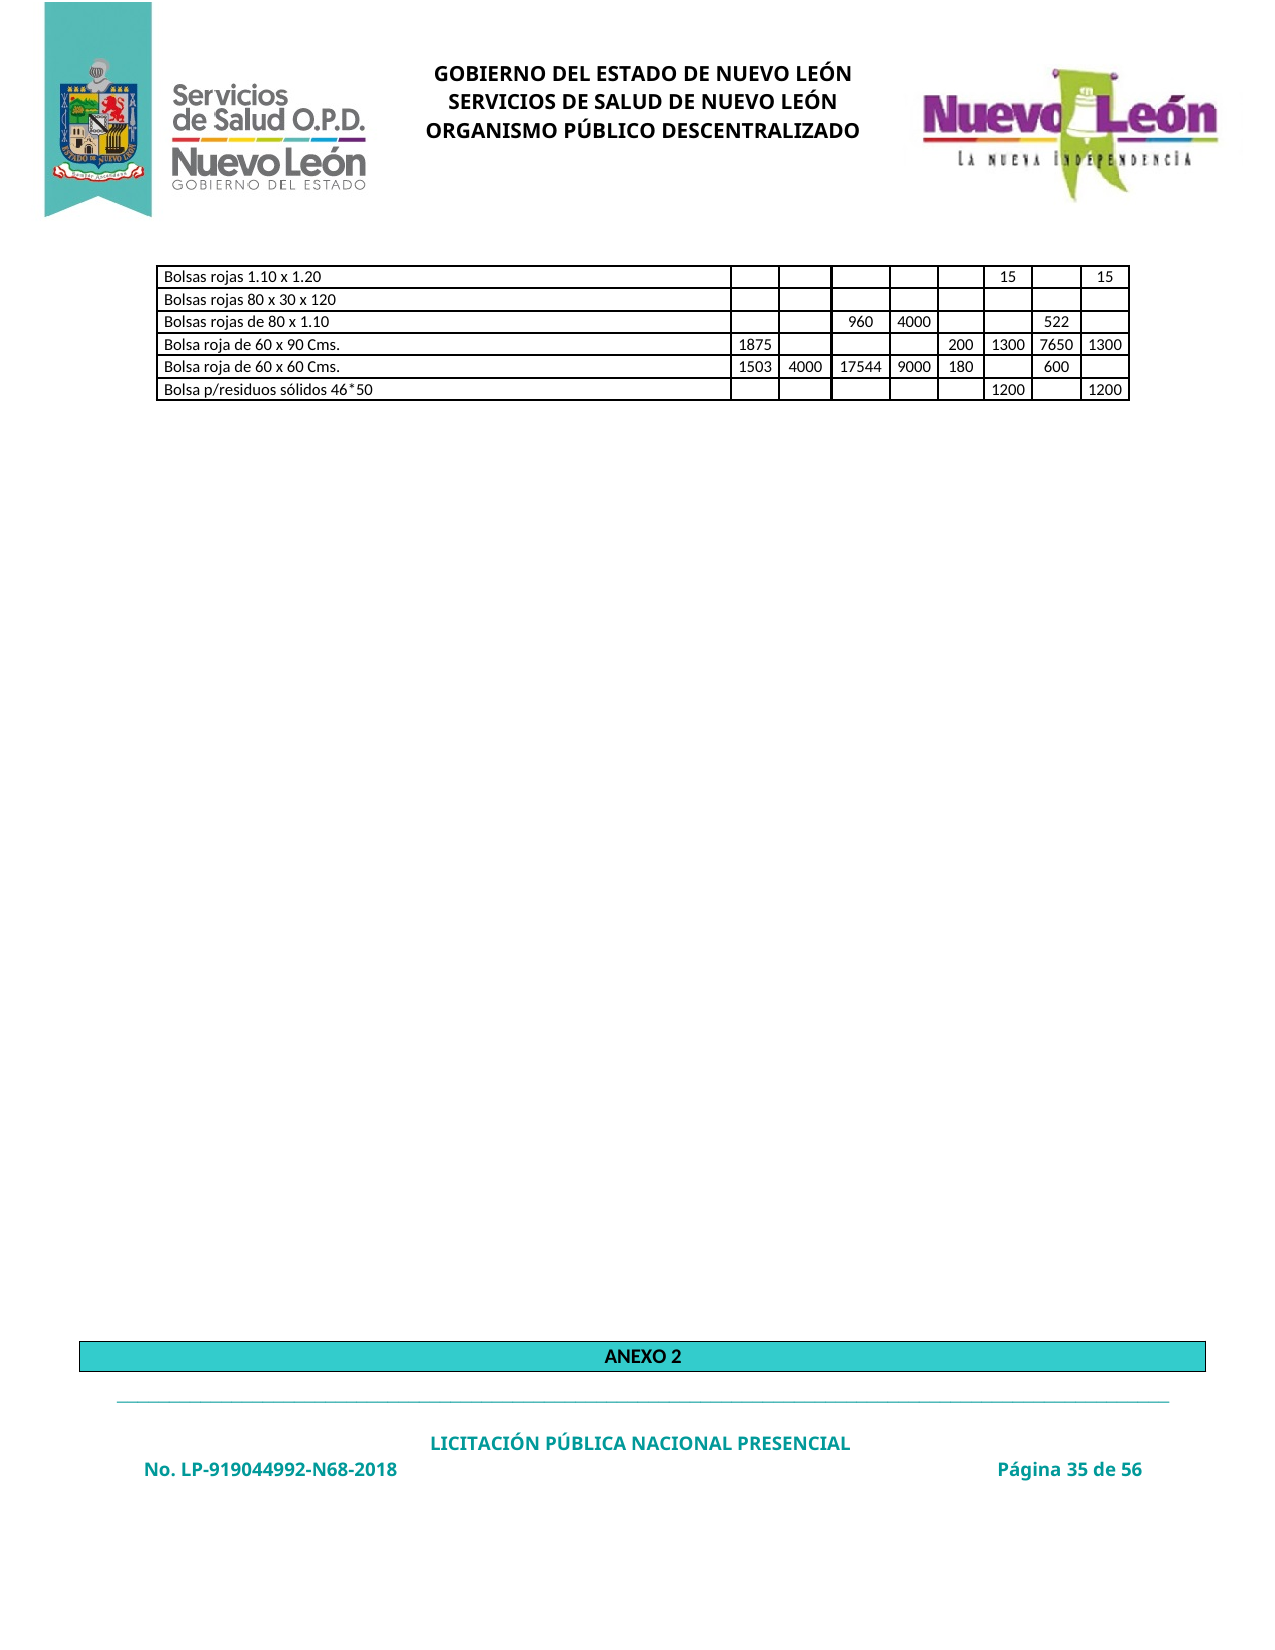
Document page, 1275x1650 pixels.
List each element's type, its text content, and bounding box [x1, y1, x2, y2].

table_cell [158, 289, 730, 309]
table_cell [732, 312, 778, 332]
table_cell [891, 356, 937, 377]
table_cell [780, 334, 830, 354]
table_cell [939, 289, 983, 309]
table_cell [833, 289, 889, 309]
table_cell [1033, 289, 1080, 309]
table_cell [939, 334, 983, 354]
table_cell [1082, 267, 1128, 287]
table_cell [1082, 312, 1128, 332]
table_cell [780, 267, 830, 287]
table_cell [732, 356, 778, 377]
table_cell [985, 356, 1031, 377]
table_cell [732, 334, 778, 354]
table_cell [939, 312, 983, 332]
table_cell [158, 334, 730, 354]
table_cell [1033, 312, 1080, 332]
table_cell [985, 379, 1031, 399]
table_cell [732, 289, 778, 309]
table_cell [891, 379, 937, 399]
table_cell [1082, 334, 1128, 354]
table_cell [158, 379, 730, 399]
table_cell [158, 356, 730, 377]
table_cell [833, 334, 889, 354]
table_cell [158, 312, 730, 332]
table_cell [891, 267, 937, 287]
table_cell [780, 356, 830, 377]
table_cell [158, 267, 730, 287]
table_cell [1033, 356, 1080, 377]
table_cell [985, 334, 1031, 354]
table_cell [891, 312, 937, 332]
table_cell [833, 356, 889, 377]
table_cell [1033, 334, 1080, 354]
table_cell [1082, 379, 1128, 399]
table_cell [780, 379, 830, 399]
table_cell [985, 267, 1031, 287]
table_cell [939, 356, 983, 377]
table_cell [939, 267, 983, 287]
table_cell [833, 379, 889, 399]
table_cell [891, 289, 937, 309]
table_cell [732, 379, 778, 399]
picture [15, 2, 1249, 229]
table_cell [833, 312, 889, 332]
text ANEXO 2 [80, 1342, 1205, 1371]
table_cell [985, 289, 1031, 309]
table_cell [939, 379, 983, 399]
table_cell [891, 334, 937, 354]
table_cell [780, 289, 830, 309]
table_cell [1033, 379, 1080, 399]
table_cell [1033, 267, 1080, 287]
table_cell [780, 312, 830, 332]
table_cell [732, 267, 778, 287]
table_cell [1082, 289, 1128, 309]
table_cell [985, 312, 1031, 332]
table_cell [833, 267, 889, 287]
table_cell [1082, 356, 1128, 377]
